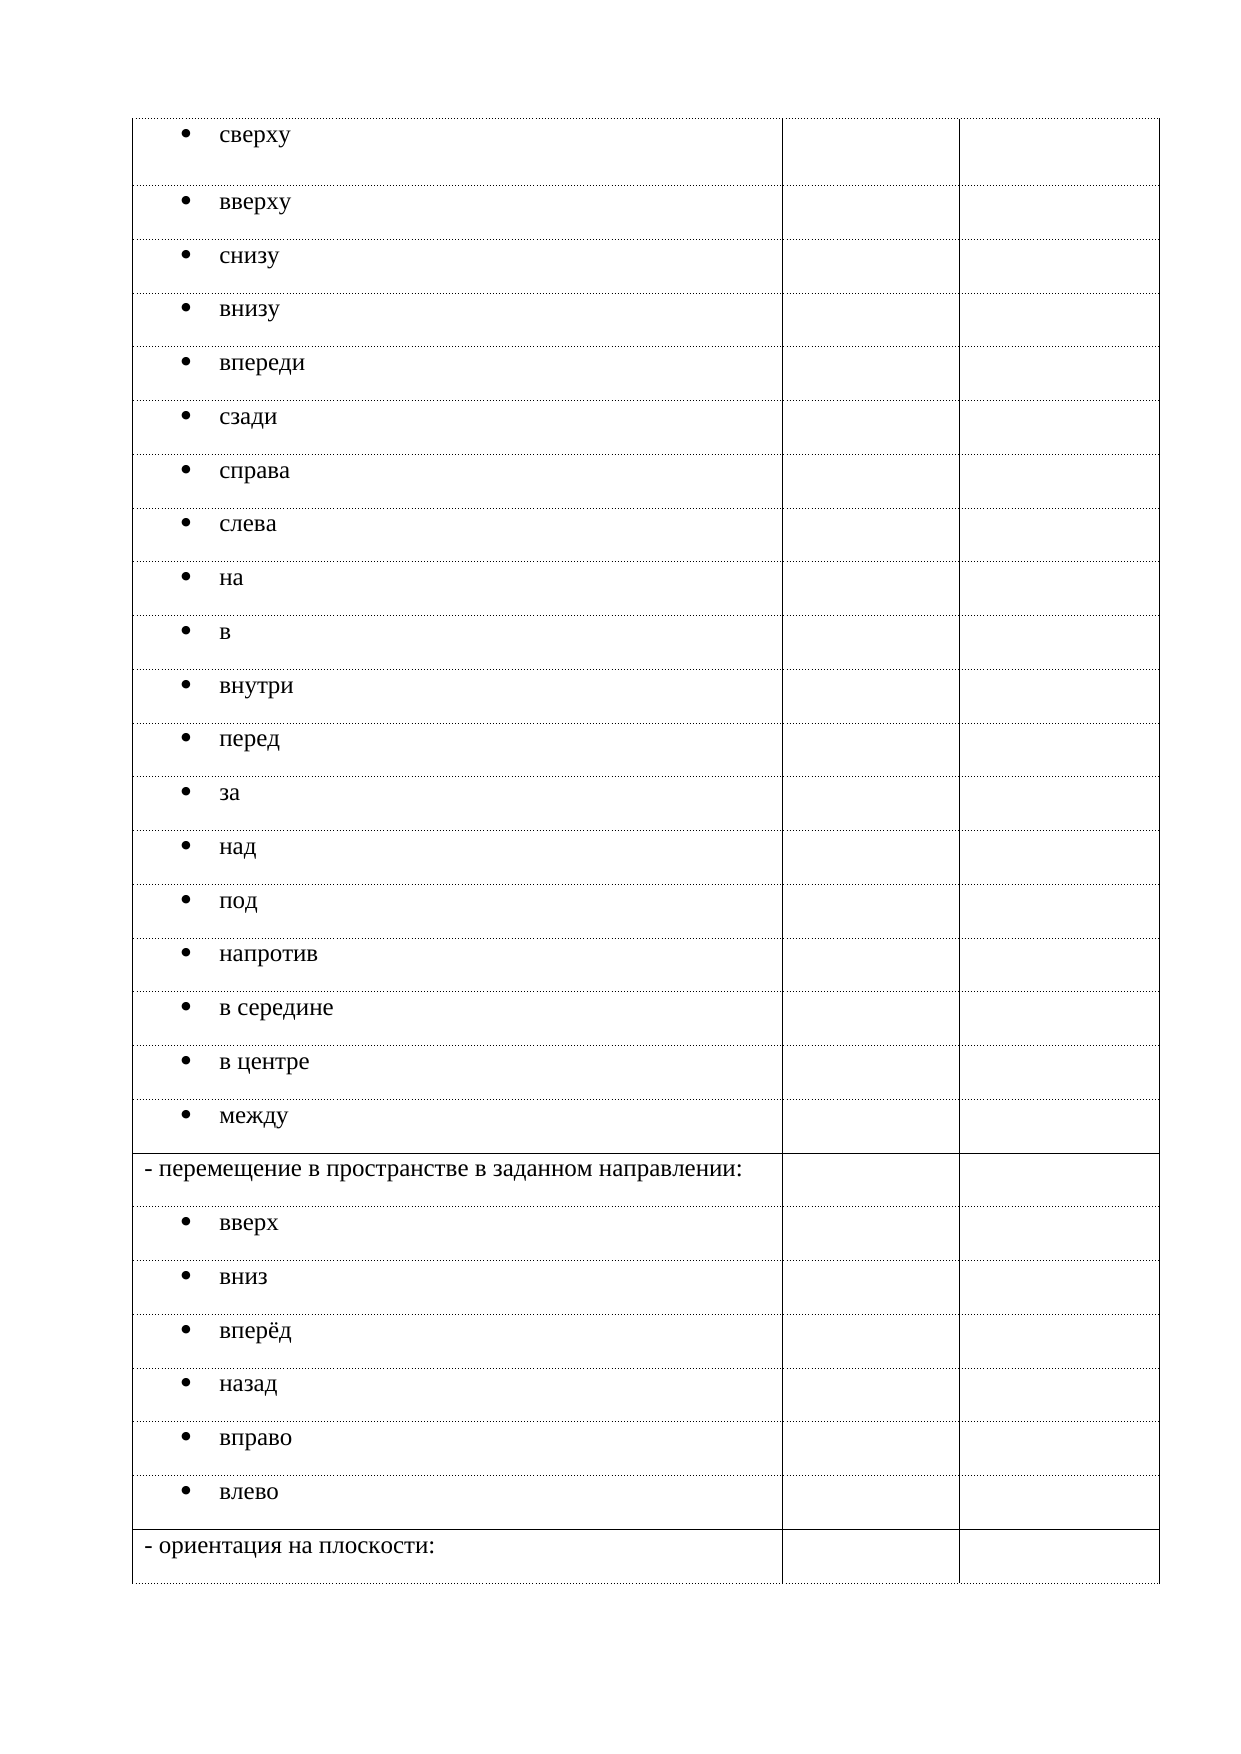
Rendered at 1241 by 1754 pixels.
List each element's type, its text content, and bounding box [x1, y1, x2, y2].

table_cell [783, 346, 959, 400]
table_cell над [133, 830, 782, 884]
table_cell [960, 508, 1159, 561]
table_cell [960, 1206, 1159, 1260]
table_cell [783, 938, 959, 991]
table_cell перед [133, 723, 782, 776]
table_cell [960, 400, 1159, 454]
table_cell вниз [133, 1260, 782, 1314]
table_cell [783, 723, 959, 776]
table_cell [783, 1154, 959, 1206]
table_cell [960, 1314, 1159, 1367]
table_cell [783, 830, 959, 884]
table_cell [783, 400, 959, 454]
table_cell в центре [133, 1045, 782, 1099]
table_cell [783, 615, 959, 669]
table_cell [960, 561, 1159, 615]
table_cell [960, 830, 1159, 884]
table_cell - перемещение в пространстве в заданном направлении: [133, 1154, 782, 1206]
table_cell в [133, 615, 782, 669]
table_cell внутри [133, 669, 782, 722]
table_cell [783, 454, 959, 507]
table_cell на [133, 561, 782, 615]
table_cell - ориентация на плоскости: [133, 1530, 782, 1582]
table_cell назад [133, 1368, 782, 1421]
table_cell [783, 1368, 959, 1421]
table_cell [783, 1421, 959, 1475]
table_cell [783, 508, 959, 561]
table_cell слева [133, 508, 782, 561]
table_cell [783, 776, 959, 830]
table_cell [960, 1530, 1159, 1582]
table_cell вверх [133, 1206, 782, 1260]
table_cell [960, 293, 1159, 346]
table_cell [783, 239, 959, 292]
table_cell вверху [133, 185, 782, 239]
table_cell [783, 1206, 959, 1260]
table_cell напротив [133, 938, 782, 991]
table_cell [960, 1154, 1159, 1206]
table_cell за [133, 776, 782, 830]
table_cell сверху [133, 118, 782, 185]
table_cell [783, 1314, 959, 1367]
table_cell [960, 1421, 1159, 1475]
table_cell вперёд [133, 1314, 782, 1367]
table_cell в середине [133, 991, 782, 1045]
table_cell [960, 1045, 1159, 1099]
table_cell [960, 669, 1159, 722]
table_cell [960, 776, 1159, 830]
table_cell [783, 561, 959, 615]
table_cell [783, 1099, 959, 1152]
table_cell [783, 1475, 959, 1529]
table_cell [960, 884, 1159, 937]
table_cell снизу [133, 239, 782, 292]
table_cell [783, 991, 959, 1045]
table_cell [960, 723, 1159, 776]
table_cell справа [133, 454, 782, 507]
table_cell впереди [133, 346, 782, 400]
table_cell влево [133, 1475, 782, 1529]
table_cell [960, 1368, 1159, 1421]
table_cell [783, 1260, 959, 1314]
table_cell [960, 454, 1159, 507]
table_cell [783, 669, 959, 722]
table_cell [960, 118, 1159, 185]
table_cell [783, 293, 959, 346]
table_cell [960, 615, 1159, 669]
table_cell [960, 938, 1159, 991]
table_cell [960, 346, 1159, 400]
table_cell [783, 1045, 959, 1099]
table_cell [783, 884, 959, 937]
table_cell [960, 185, 1159, 239]
table_cell под [133, 884, 782, 937]
table_cell вправо [133, 1421, 782, 1475]
table_cell внизу [133, 293, 782, 346]
table_cell между [133, 1099, 782, 1152]
table_cell [960, 239, 1159, 292]
table_cell [960, 1099, 1159, 1152]
table_cell [960, 1475, 1159, 1529]
table_cell сзади [133, 400, 782, 454]
table_cell [960, 1260, 1159, 1314]
table_cell [783, 1530, 959, 1582]
table_cell [960, 991, 1159, 1045]
table_cell [783, 118, 960, 185]
table_cell [783, 185, 959, 239]
